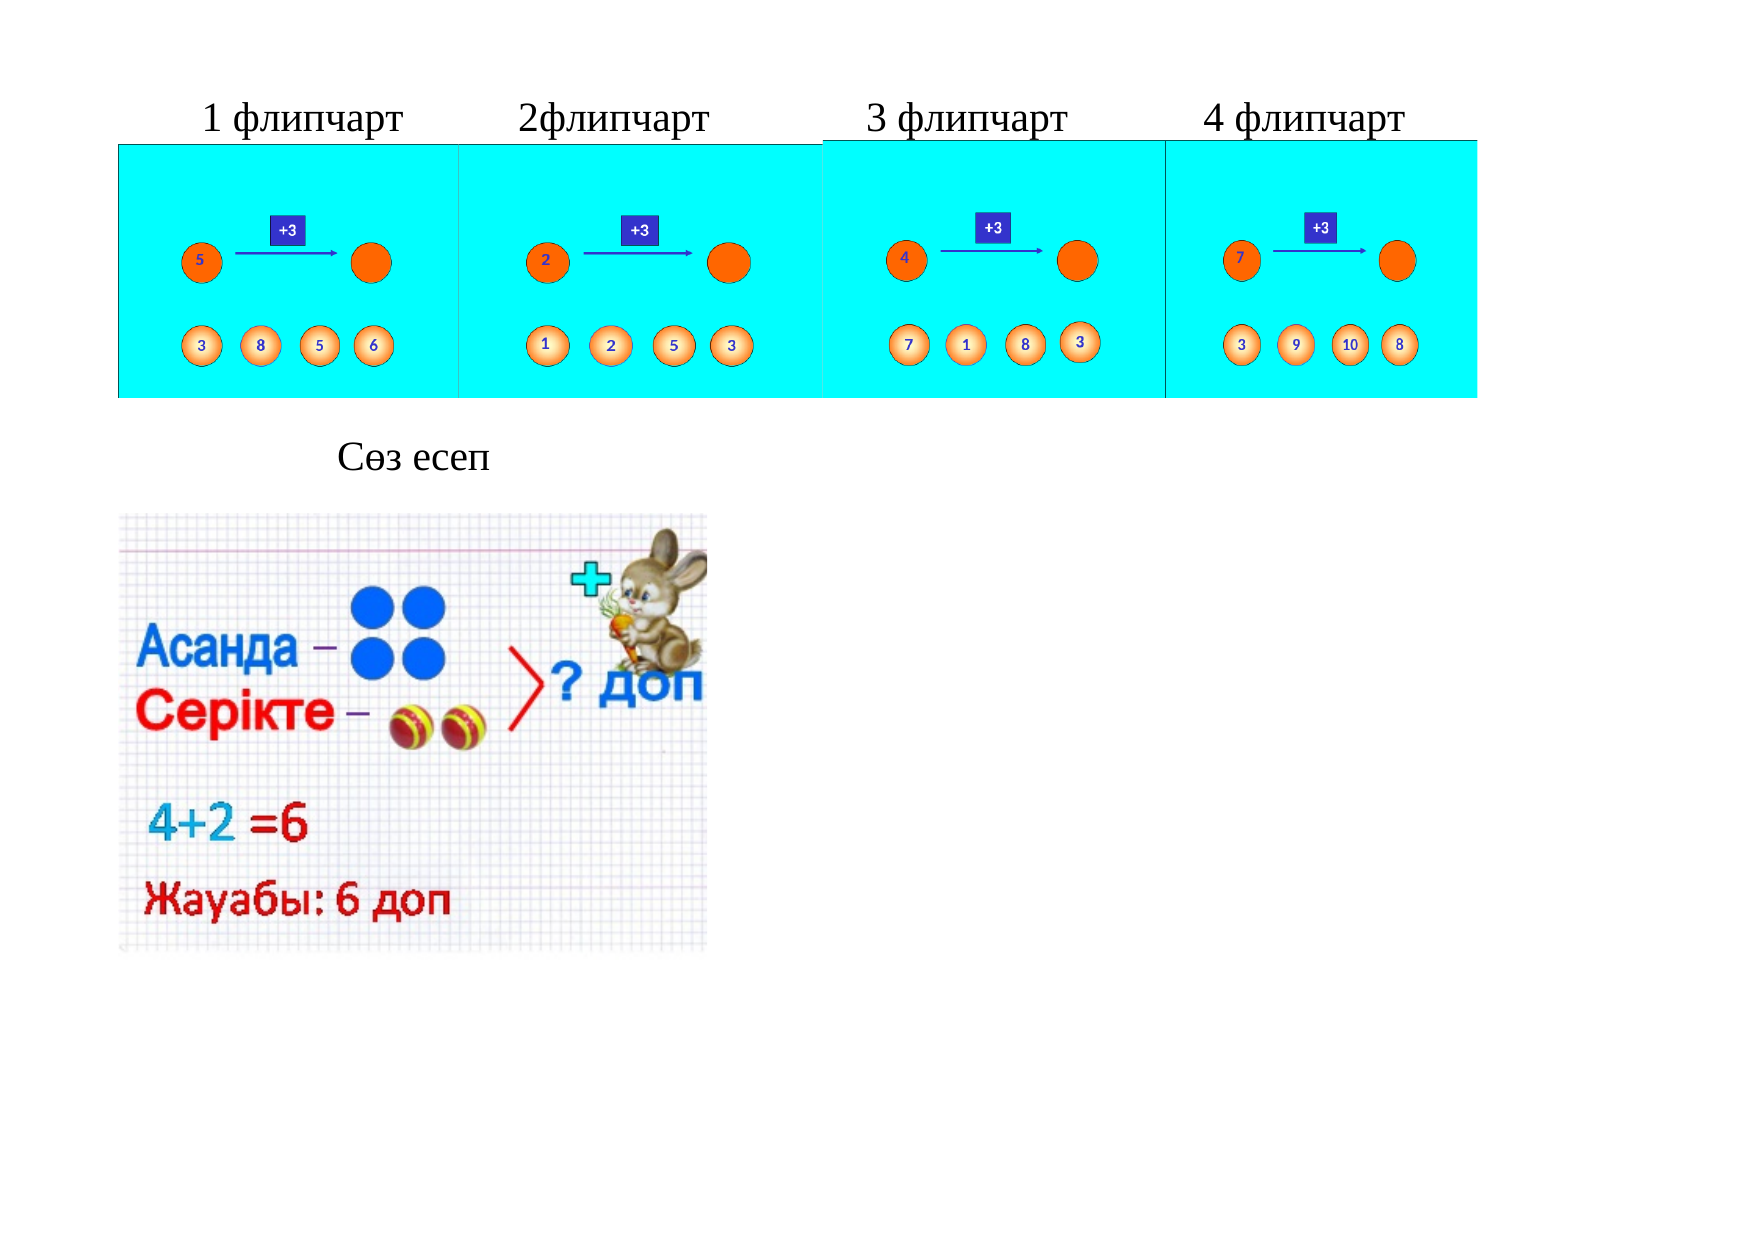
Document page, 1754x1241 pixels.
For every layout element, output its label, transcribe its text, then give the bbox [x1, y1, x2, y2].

picture [118, 513, 708, 960]
text 1 флипчарт 2флипчарт 3 флипчарт 4 флипчарт [118, 92, 1636, 140]
text Сөз есеп [118, 432, 1636, 479]
